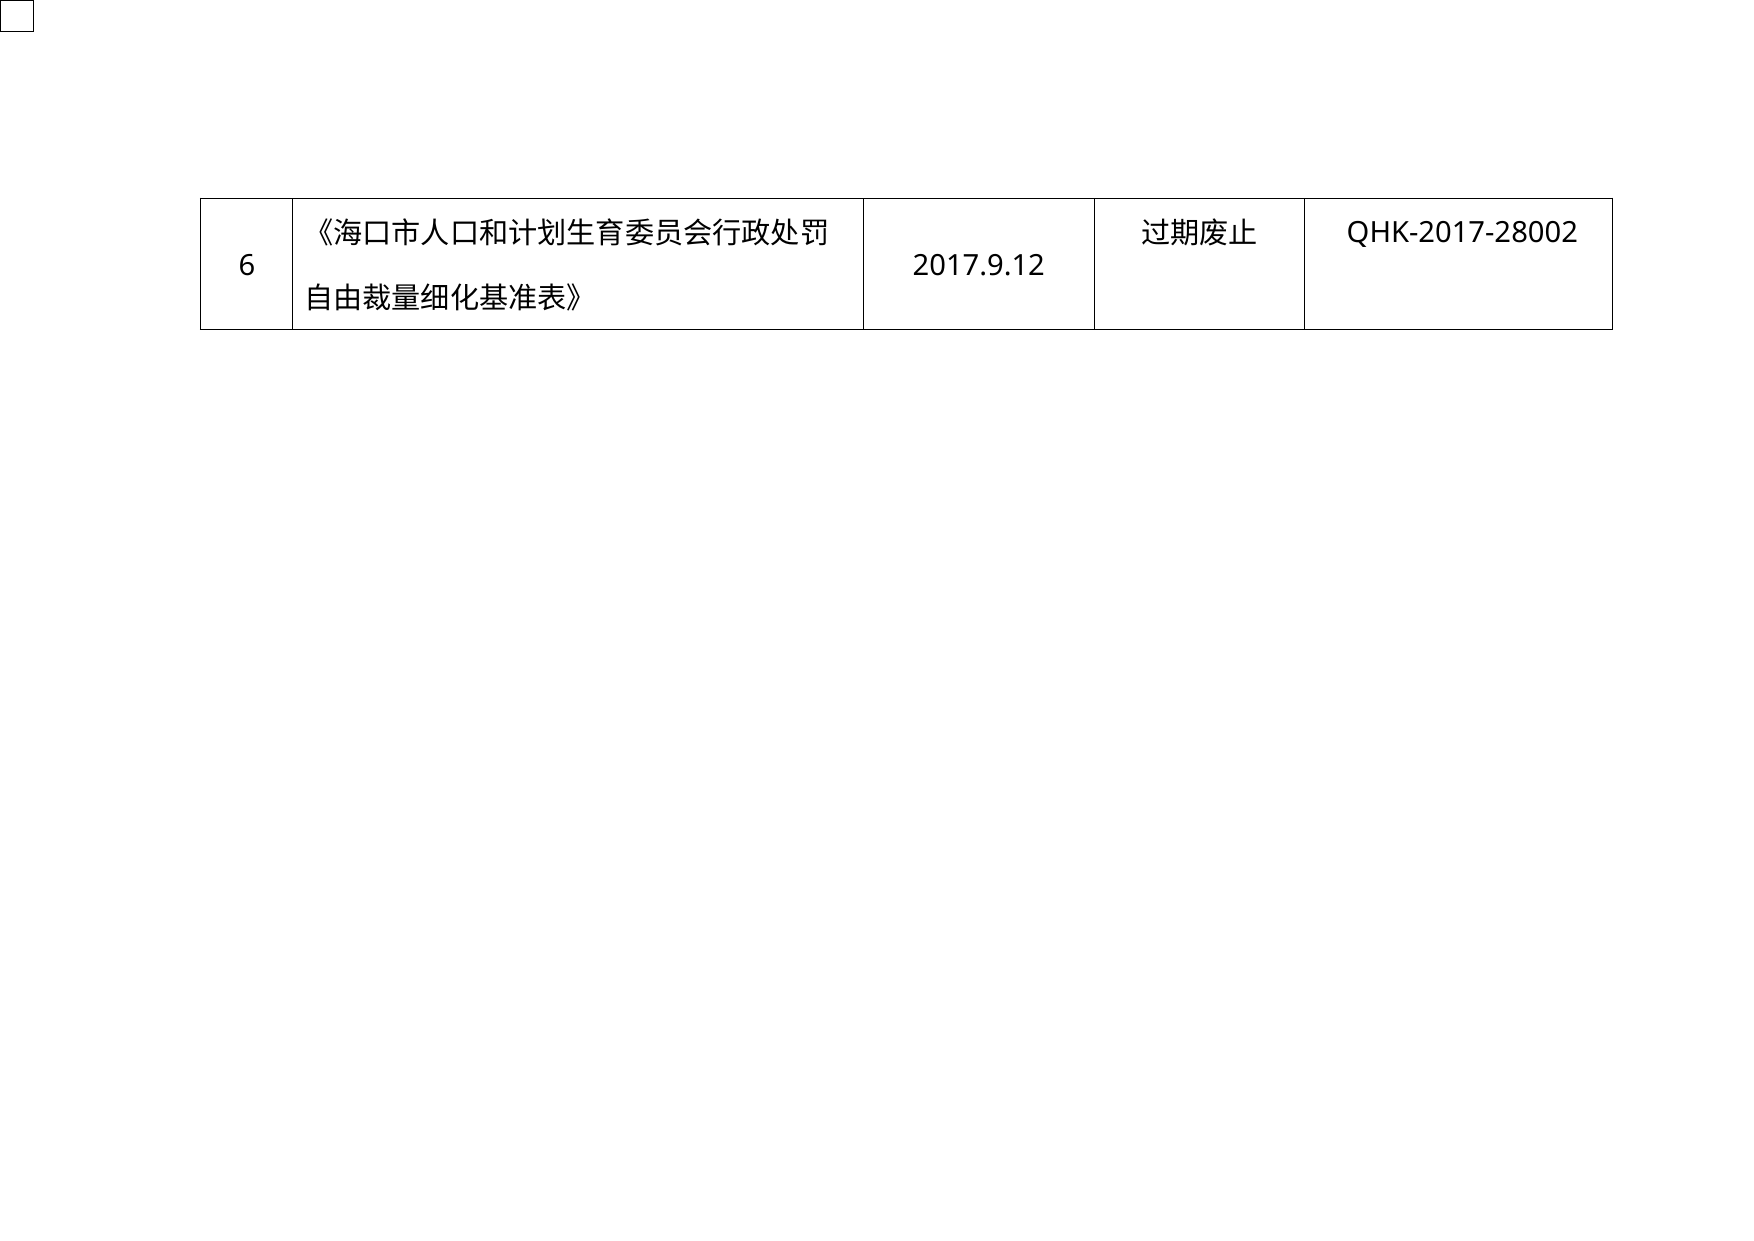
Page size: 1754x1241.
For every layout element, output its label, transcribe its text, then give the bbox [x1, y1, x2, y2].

table_cell QHK-2017-28002 [1305, 199, 1612, 329]
table_cell 6 [201, 199, 292, 329]
table_cell 过期废止 [1095, 199, 1304, 329]
table_header [1, 1, 33, 31]
table_cell 2017.9.12 [864, 199, 1094, 329]
table_cell 《海口市人口和计划生育委员会行政处罚自由裁量细化基准表》 [293, 199, 863, 329]
